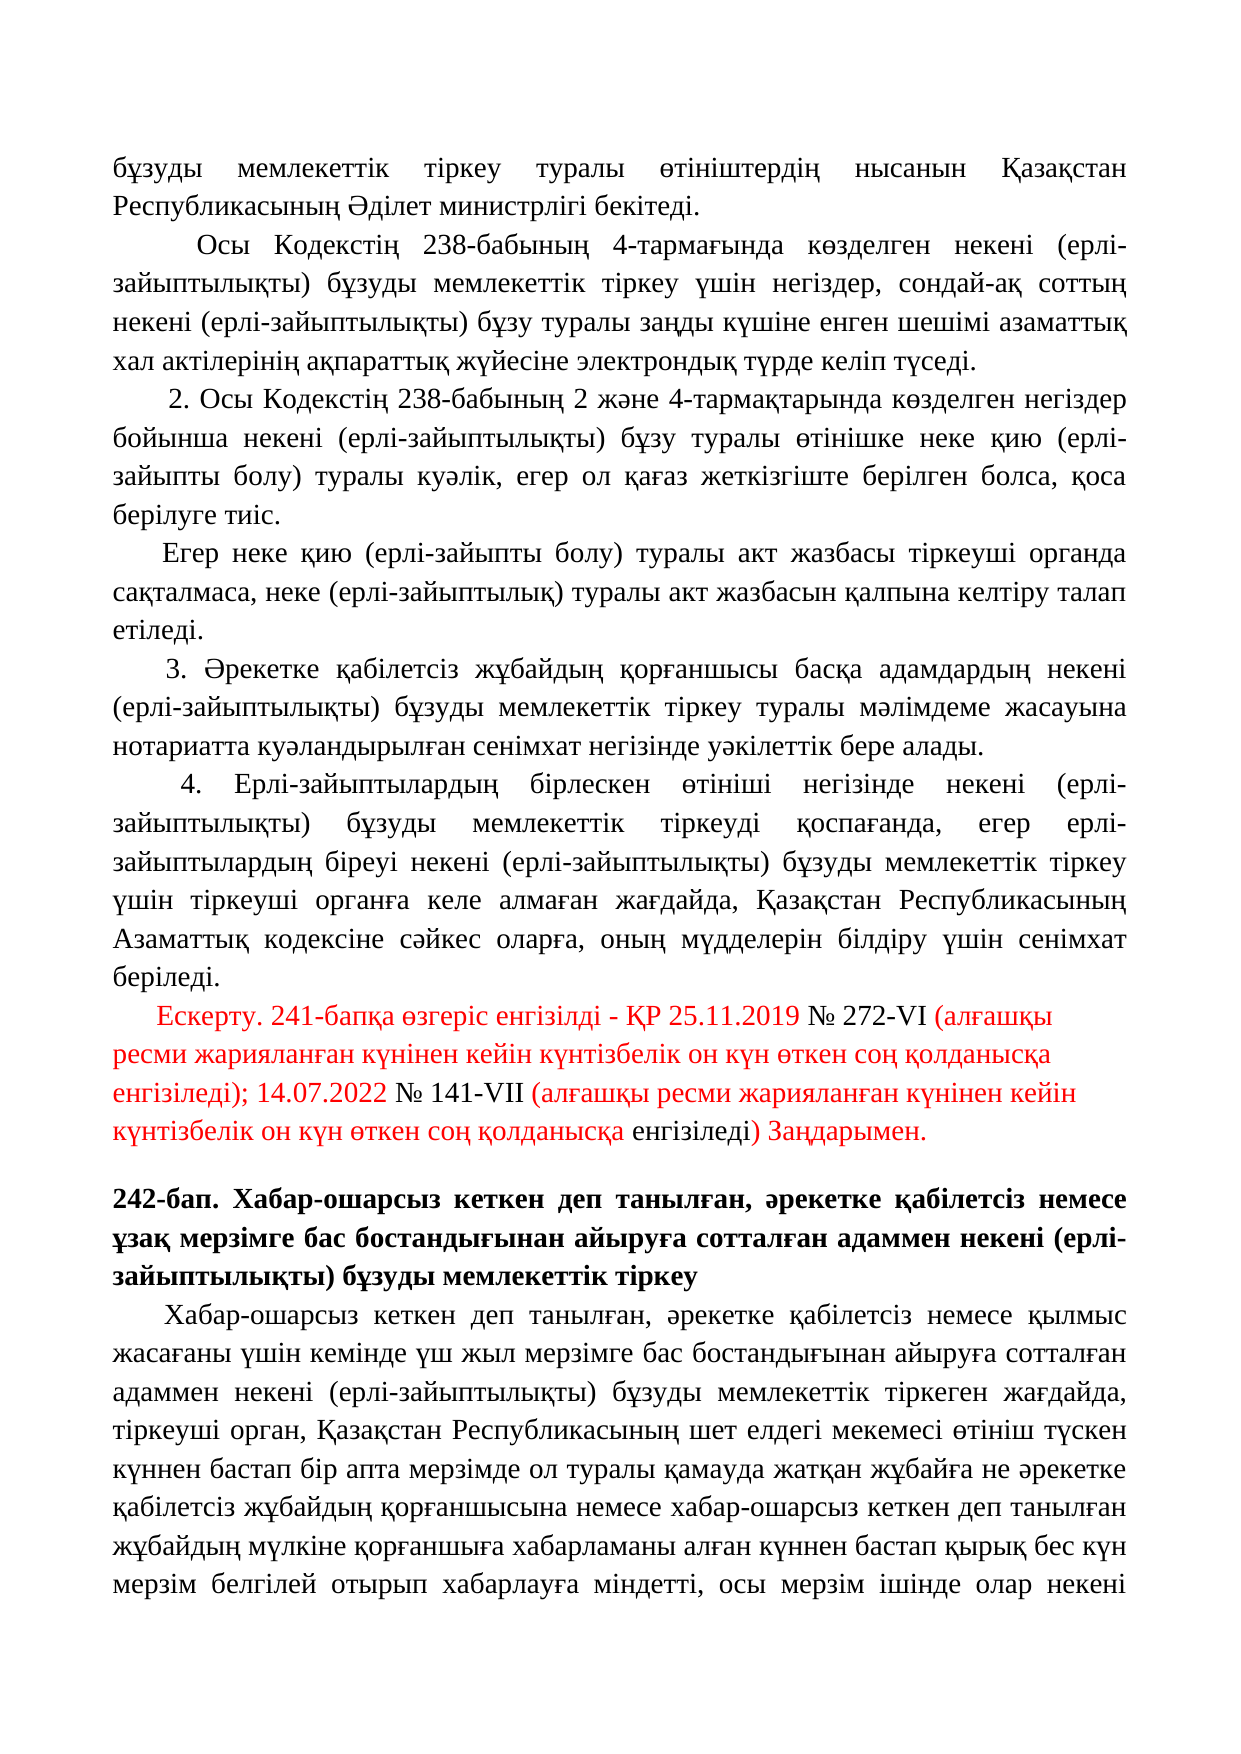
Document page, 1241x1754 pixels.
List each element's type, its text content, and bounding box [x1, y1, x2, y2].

text 242-бап. Хабар-ошарсыз кеткен деп танылған, әрекетке қабілетсіз немесе ұзақ мерзімге бас бостандығынан айыруға сотталған адаммен некені (ерлі-зайыптылықты) бұзуды мемлекеттік тіркеу [112, 1181, 1128, 1292]
text 3. Әрекетке қабілетсіз жұбайдың қорғаншысы басқа адамдардың некені (ерлі-зайыптылықты) бұзуды мемлекеттік тіркеу туралы мәлімдеме жасауына нотариатта куәландырылған сенімхат негізінде уәкілеттік бере алады. [112, 651, 1128, 762]
text 2. Осы Кодекстің 238-бабының 2 және 4-тармақтарында көзделген негіздер бойынша некені (ерлі-зайыптылықты) бұзу туралы өтінішке неке қию (ерлі-зайыпты болу) туралы куәлік, егер ол қағаз жеткізгіште берілген болса, қоса берілуге тиіс. [112, 381, 1128, 530]
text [112, 150, 1128, 222]
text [112, 1297, 1128, 1600]
text Осы Кодекстің 238-бабының 4-тармағында көзделген некені (ерлі-зайыптылықты) бұзуды мемлекеттік тіркеу үшін негіздер, сондай-ақ соттың некені (ерлі-зайыптылықты) бұзу туралы заңды күшіне енген шешімі азаматтық хал актілерінің ақпараттық жүйесіне электрондық түрде келіп түседі. [112, 227, 1128, 376]
text 4. Ерлі-зайыптылардың бірлескен өтініші негізінде некені (ерлі-зайыптылықты) бұзуды мемлекеттік тіркеуді қоспағанда, егер ерлі-зайыптылардың біреуі некені (ерлі-зайыптылықты) бұзуды мемлекеттік тіркеу үшін тіркеуші органға келе алмаған жағдайда, Қазақстан Республикасының Азаматтық кодексіне сәйкес оларға, оның мүдделерін білдіру үшін сенімхат беріледі. [112, 767, 1128, 993]
text Егер неке қию (ерлі-зайыпты болу) туралы акт жазбасы тіркеуші органда сақталмаса, неке (ерлі-зайыптылық) туралы акт жазбасын қалпына келтіру талап етіледі. [112, 535, 1128, 646]
text Ескерту. 241-бапқа өзгеріс енгізілді - ҚР 25.11.2019 № 272-VI (алғашқы ресми жарияланған күнінен кейін күнтізбелік он күн өткен соң қолданысқа енгізіледі); 14.07.2022 № 141-VII (алғашқы ресми жарияланған күнінен кейін күнтізбелік он күн өткен соң қолданысқа енгізіледі) Заңдарымен. [112, 998, 1128, 1177]
